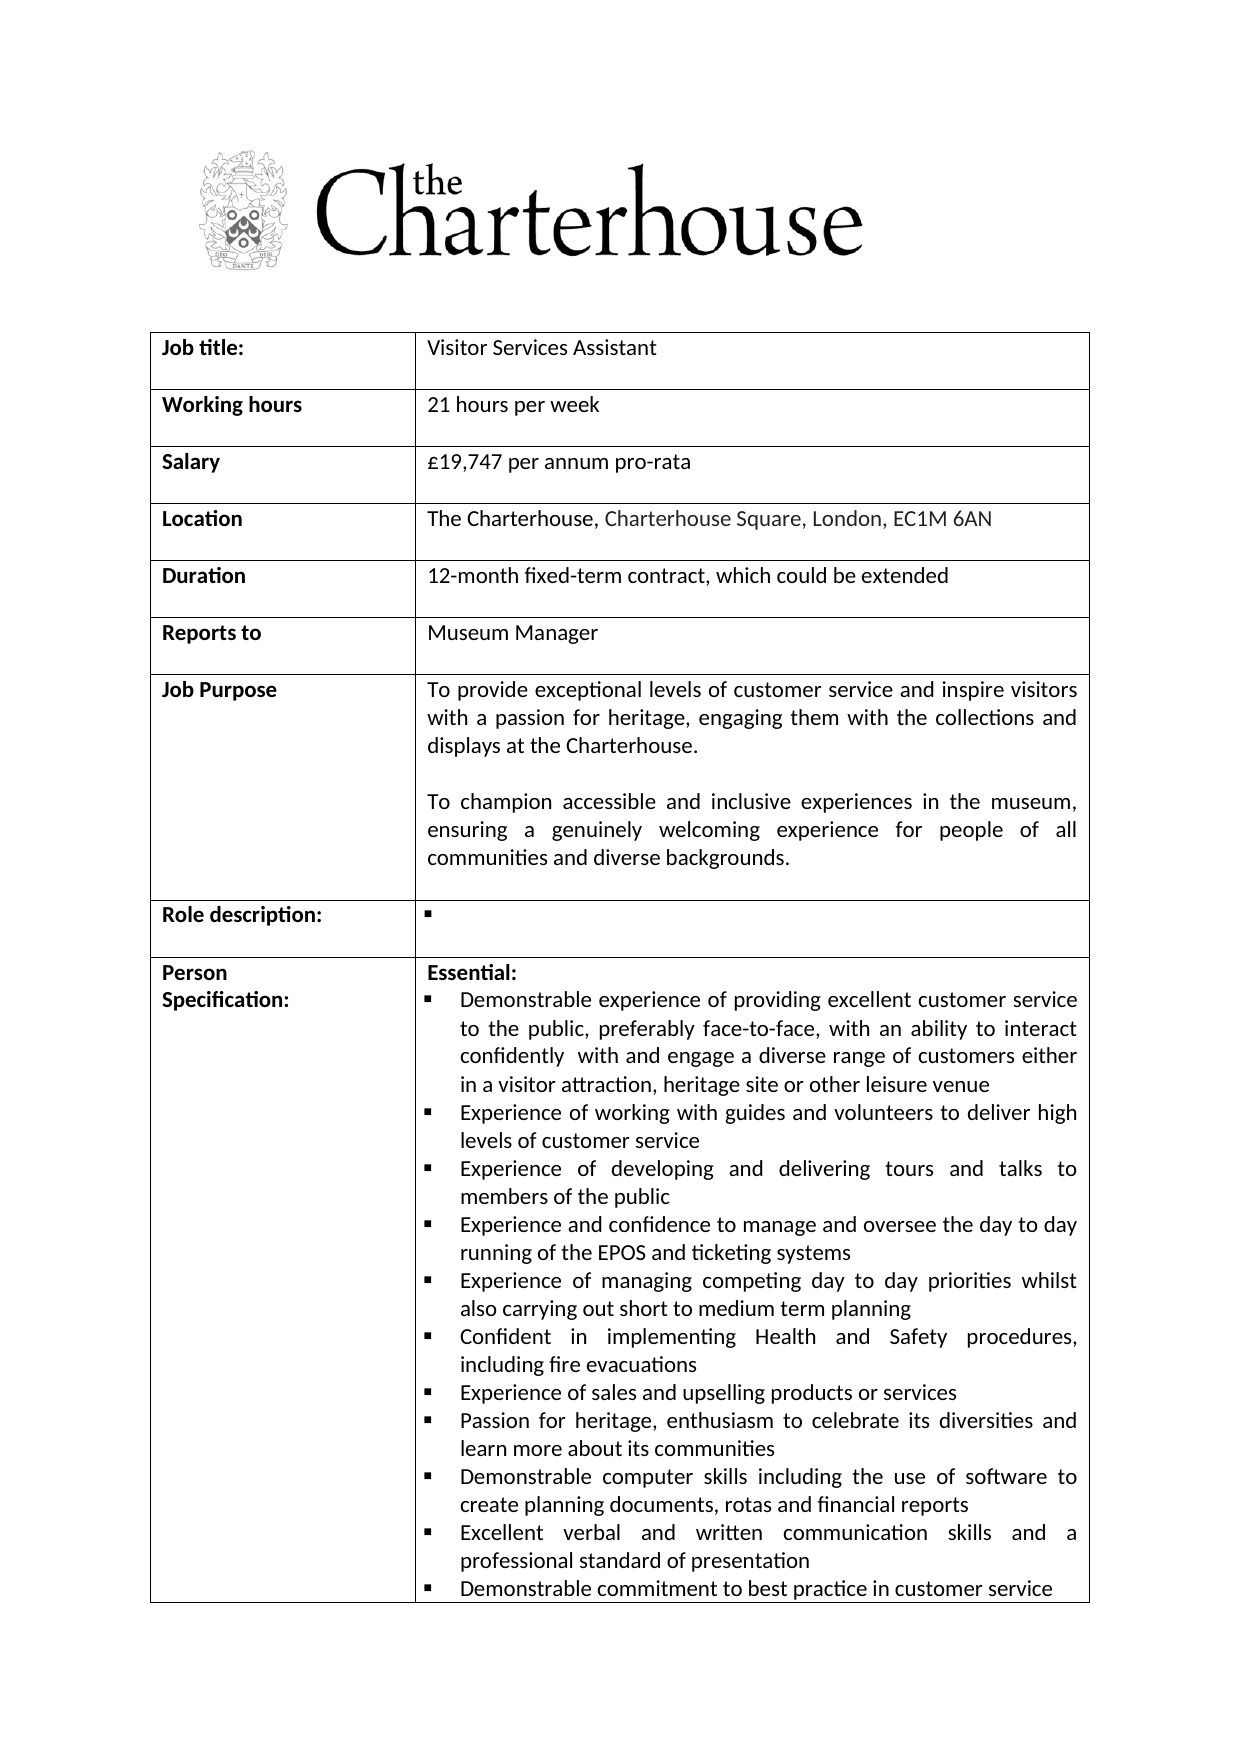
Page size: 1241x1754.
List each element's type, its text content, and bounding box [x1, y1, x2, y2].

table_header Job title: [151, 333, 415, 389]
table_cell Location [151, 504, 415, 560]
table_cell Duration [151, 561, 415, 617]
table_cell Reports to [151, 618, 415, 674]
table_cell Role description: [151, 901, 415, 957]
table_cell [416, 901, 1089, 957]
table_cell Salary [151, 447, 415, 503]
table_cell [151, 958, 415, 1602]
table_cell Job Purpose [151, 675, 415, 899]
table_cell 21 hours per week [416, 390, 1089, 446]
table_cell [416, 958, 1089, 1602]
table_cell 12-month fixed-term contract, which could be extended [416, 561, 1089, 617]
table_cell Museum Manager [416, 618, 1089, 674]
table_cell To provide exceptional levels of customer service and inspire visitors with a passion for heritage, engaging them with the collections and displays at the Charterhouse. To champion accessible and inclusive experiences in the museum, ensuring a genuinely welcoming experience for people of all communities and diverse backgrounds. [416, 675, 1089, 899]
table_header Visitor Services Assistant [416, 333, 1089, 389]
table_cell Working hours [151, 390, 415, 446]
table_cell £19,747 per annum pro-rata [416, 447, 1089, 503]
picture [150, 101, 911, 318]
table_cell The Charterhouse, Charterhouse Square, London, EC1M 6AN [416, 504, 1089, 560]
